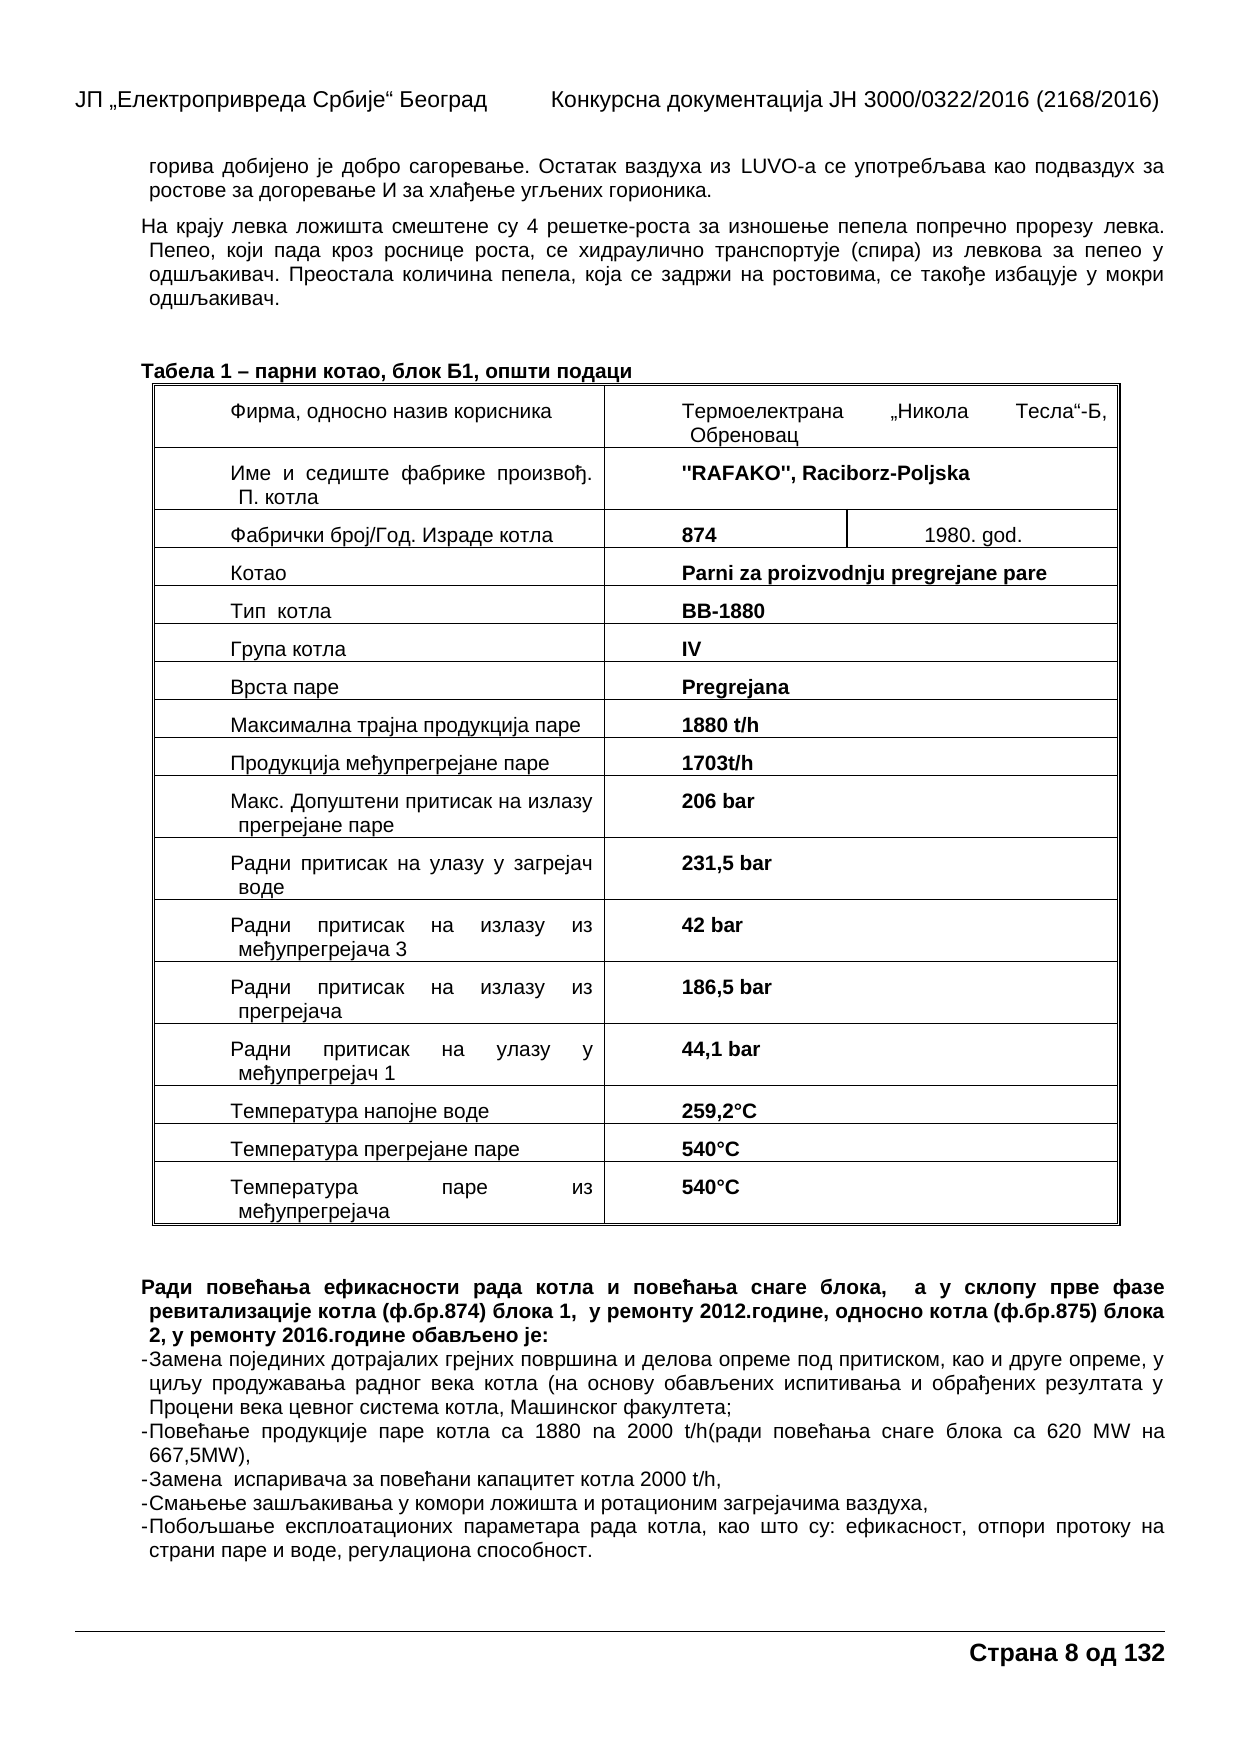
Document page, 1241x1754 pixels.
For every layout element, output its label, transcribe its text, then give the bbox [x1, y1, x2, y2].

table_cell 874 [605, 510, 846, 547]
table_cell Име и седиште фабрике произвођ. П. котла [155, 448, 604, 509]
list Замена испаривача за повећани капацитет котла 2000 t/h, [141, 1466, 1165, 1490]
table_cell Температура паре из међупрегрејача [155, 1162, 604, 1223]
table_cell Радни притисак на улазу у међупрегрејач 1 [155, 1024, 604, 1085]
list Повећање продукције паре котла са 1880 na 2000 t/h(ради повећања снаге блока са 620 МW на 667,5МW), [141, 1418, 1165, 1466]
list Замена појединих дотрајалих грејних површина и делова опреме под притиском, као и друге опреме, у циљу продужавања радног века котла (на основу обављених испитивања и обрађених резултата у Процени века цевног система котла, Машинског факултета; [141, 1347, 1165, 1418]
table_cell 259,2°C [605, 1086, 1117, 1123]
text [141, 154, 1165, 202]
table_cell Pregrejana [605, 662, 1117, 699]
table_cell IV [605, 624, 1117, 661]
table_cell ''RAFAKO'', Raciborz-Poljska [605, 448, 1117, 509]
table_cell 206 bar [605, 776, 1117, 837]
text Ради повећања ефикасности рада котла и повећања снаге блока, а у склопу прве фазе ревитализације котла (ф.бр.874) блока 1, у ремонту 2012.године, односно котла (ф.бр.875) блока 2, у ремонту 2016.године обављено је: [141, 1275, 1165, 1347]
table_cell Parni za proizvodnju pregrejane pare [605, 548, 1117, 585]
table_cell Радни притисак на излазу из прегрејача [155, 962, 604, 1023]
text На крају левка ложишта смештене су 4 решетке-роста за изношење пепела попречно прорезу левка. Пепео, који пада кроз роснице роста, се хидраулично транспортује (спира) из левкова за пепео у одшљакивач. Преостала количина пепела, која се задржи на ростовима, се такође избацује у мокри одшљакивач. [141, 214, 1165, 310]
table_cell Температура прегрејане паре [155, 1124, 604, 1161]
table_cell 44,1 bar [605, 1024, 1117, 1085]
table_cell Макс. Допуштени притисак на излазу прегрејане паре [155, 776, 604, 837]
text Табела 1 – парни котао, блок Б1, општи подаци [141, 359, 1165, 383]
table_header Термоелектрана „Никола Тесла“-Б, Обреновац [605, 386, 1117, 447]
table_cell Фабрички број/Год. Израде котла [155, 510, 604, 547]
list Побољшање експлоатационих параметара рада котла, као што су: ефикасност, отпори протоку на страни паре и воде, регулациона способност. [141, 1514, 1165, 1562]
table_cell 1980. god. [848, 510, 1117, 547]
table_cell 1880 t/h [605, 700, 1117, 737]
table_cell Котао [155, 548, 604, 585]
table_cell Продукција међупрегрејане паре [155, 738, 604, 775]
table_cell Радни притисак на улазу у загрејач воде [155, 838, 604, 899]
table_header Фирма, односно назив корисника [155, 386, 604, 447]
list Смањење зашљакивања у комори ложишта и ротационим загрејачима ваздуха, [141, 1490, 1165, 1514]
table_cell Тип котла [155, 586, 604, 623]
table_cell Врста паре [155, 662, 604, 699]
table_cell 42 bar [605, 900, 1117, 961]
table_cell BB-1880 [605, 586, 1117, 623]
table_cell Радни притисак на излазу из међупрегрејача 3 [155, 900, 604, 961]
table_cell Температура напојне воде [155, 1086, 604, 1123]
table_cell 540°C [605, 1124, 1117, 1161]
table_cell 540°C [605, 1162, 1117, 1223]
table_cell 1703t/h [605, 738, 1117, 775]
table_cell 186,5 bar [605, 962, 1117, 1023]
table_cell Група котла [155, 624, 604, 661]
table_cell Максимална трајна продукција паре [155, 700, 604, 737]
table_cell 231,5 bar [605, 838, 1117, 899]
